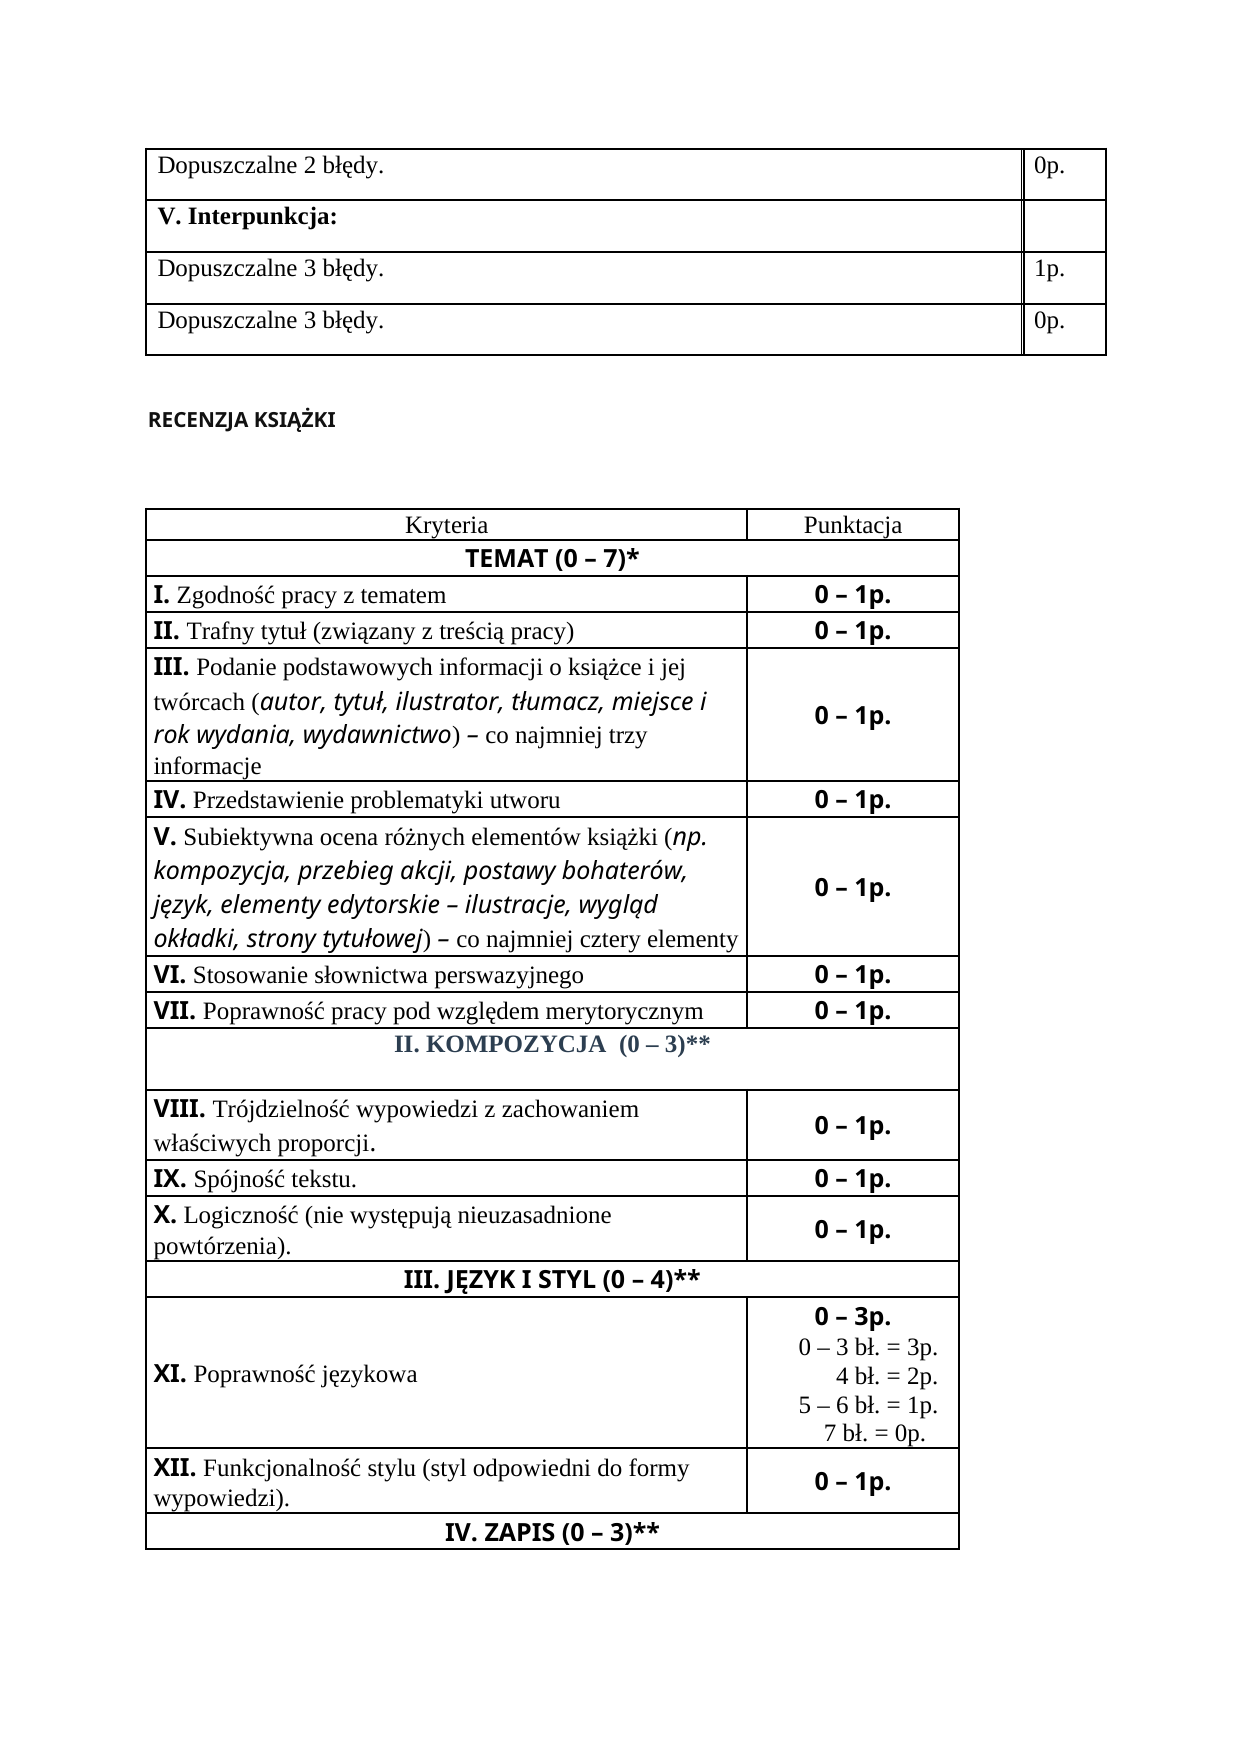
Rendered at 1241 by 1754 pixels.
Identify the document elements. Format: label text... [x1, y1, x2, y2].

text RECENZJA KSIĄŻKI [148, 405, 1093, 434]
table_cell VIII. Trójdzielność wypowiedzi z zachowaniem właściwych proporcji. [147, 1091, 746, 1159]
table_header Kryteria [147, 510, 746, 538]
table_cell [147, 150, 1021, 199]
table_cell 0 – 1p. [748, 577, 958, 611]
table_cell V. Interpunkcja: [147, 201, 1021, 251]
table_cell X. Logiczność (nie występują nieuzasadnione powtórzenia). [147, 1197, 746, 1260]
table_cell 0 – 1p. [748, 957, 958, 991]
table_cell 0 – 1p. [748, 818, 958, 954]
table_cell TEMAT (0 – 7)* [147, 541, 958, 575]
table_header Punktacja [748, 510, 958, 538]
table_cell 0 – 1p. [748, 993, 958, 1027]
table_cell 0p. [1025, 305, 1105, 354]
table_cell 0 – 1p. [748, 782, 958, 816]
table_cell 0p. [1025, 150, 1105, 199]
table_cell Dopuszczalne 3 błędy. [147, 253, 1021, 303]
table_cell 0 – 1p. [748, 613, 958, 647]
table_cell Dopuszczalne 3 błędy. [147, 305, 1021, 354]
table_cell VII. Poprawność pracy pod względem merytorycznym [147, 993, 746, 1027]
table_cell XII. Funkcjonalność stylu (styl odpowiedni do formy wypowiedzi). [147, 1449, 746, 1512]
table_cell 0 – 1p. [748, 1449, 958, 1512]
table_cell VI. Stosowanie słownictwa perswazyjnego [147, 957, 746, 991]
table_cell IV. ZAPIS (0 – 3)** [147, 1514, 958, 1548]
table_cell 0 – 1p. [748, 1091, 958, 1159]
table_cell I. Zgodność pracy z tematem [147, 577, 746, 611]
table_cell IV. Przedstawienie problematyki utworu [147, 782, 746, 816]
table_cell XI. Poprawność językowa [147, 1298, 746, 1447]
table_cell 0 – 1p. [748, 1197, 958, 1260]
table_cell IX. Spójność tekstu. [147, 1161, 746, 1195]
table_cell 0 – 1p. [748, 1161, 958, 1195]
table_cell II. KOMPOZYCJA (0 – 3)** [147, 1029, 958, 1089]
table_cell III. JĘZYK I STYL (0 – 4)** [147, 1262, 958, 1296]
table_cell 1p. [1025, 253, 1105, 303]
table_cell V. Subiektywna ocena różnych elementów książki (np. kompozycja, przebieg akcji, postawy bohaterów, język, elementy edytorskie – ilustracje, wygląd okładki, strony tytułowej) – co najmniej cztery elementy [147, 818, 746, 954]
table_cell II. Trafny tytuł (związany z treścią pracy) [147, 613, 746, 647]
table_cell III. Podanie podstawowych informacji o książce i jej twórcach (autor, tytuł, ilustrator, tłumacz, miejsce i rok wydania, wydawnictwo) – co najmniej trzy informacje [147, 649, 746, 780]
table_cell 0 – 1p. [748, 649, 958, 780]
table_cell 0 – 3p. 0 – 3 bł. = 3p. 4 bł. = 2p. 5 – 6 bł. = 1p. 7 bł. = 0p. [748, 1298, 958, 1447]
table_cell [1025, 201, 1105, 251]
